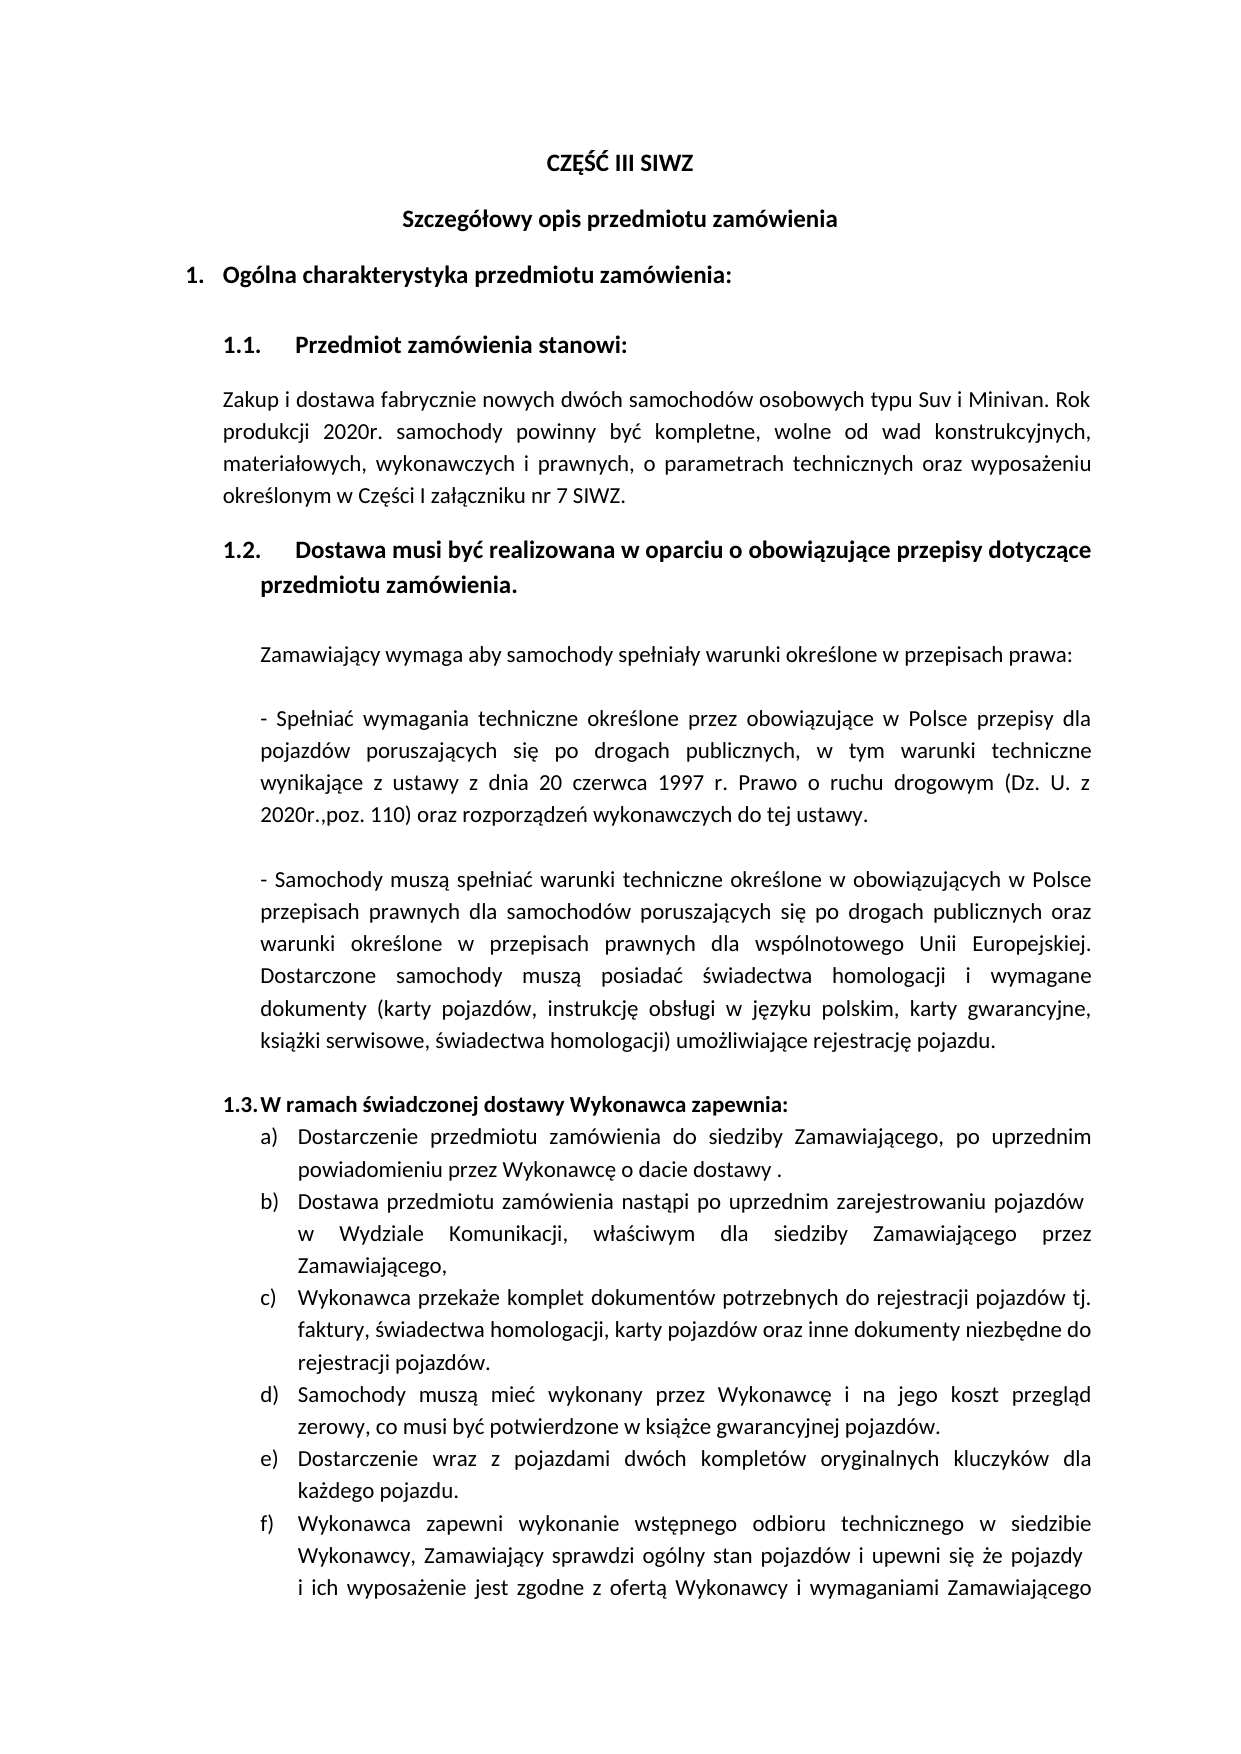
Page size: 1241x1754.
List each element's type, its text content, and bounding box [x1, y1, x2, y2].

list Ogólna charakterystyka przedmiotu zamówienia: [185, 259, 1093, 290]
text Zakup i dostawa fabrycznie nowych dwóch samochodów osobowych typu Suv i Minivan. Rok produkcji 2020r. samochody powinny być kompletne, wolne od wad konstrukcyjnych, materiałowych, wykonawczych i prawnych, o parametrach technicznych oraz wyposażeniu określonym w Części I załączniku nr 7 SIWZ. [223, 385, 1093, 510]
list W ramach świadczonej dostawy Wykonawca zapewnia: [223, 1090, 1093, 1118]
text Szczegółowy opis przedmiotu zamówienia [148, 203, 1093, 234]
list Dostarczenie przedmiotu zamówienia do siedziby Zamawiającego, po uprzednim powiadomieniu przez Wykonawcę o dacie dostawy . [260, 1122, 1093, 1183]
list Dostarczenie wraz z pojazdami dwóch kompletów oryginalnych kluczyków dla każdego pojazdu. [260, 1444, 1093, 1504]
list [260, 1509, 1093, 1601]
list - Samochody muszą spełniać warunki techniczne określone w obowiązujących w Polsce przepisach prawnych dla samochodów poruszających się po drogach publicznych oraz warunki określone w przepisach prawnych dla wspólnotowego Unii Europejskiej. Dostarczone samochody muszą posiadać świadectwa homologacji i wymagane dokumenty (karty pojazdów, instrukcję obsługi w języku polskim, karty gwarancyjne, książki serwisowe, świadectwa homologacji) umożliwiające rejestrację pojazdu. [260, 865, 1093, 1054]
list Samochody muszą mieć wykonany przez Wykonawcę i na jego koszt przegląd zerowy, co musi być potwierdzone w książce gwarancyjnej pojazdów. [260, 1380, 1093, 1440]
list Dostawa przedmiotu zamówienia nastąpi po uprzednim zarejestrowaniu pojazdów w Wydziale Komunikacji, właściwym dla siedziby Zamawiającego przez Zamawiającego, [260, 1187, 1093, 1279]
list Dostawa musi być realizowana w oparciu o obowiązujące przepisy dotyczące przedmiotu zamówienia. [223, 535, 1093, 600]
text CZĘŚĆ III SIWZ [148, 148, 1093, 178]
list Wykonawca przekaże komplet dokumentów potrzebnych do rejestracji pojazdów tj. faktury, świadectwa homologacji, karty pojazdów oraz inne dokumenty niezbędne do rejestracji pojazdów. [260, 1283, 1093, 1376]
list - Spełniać wymagania techniczne określone przez obowiązujące w Polsce przepisy dla pojazdów poruszających się po drogach publicznych, w tym warunki techniczne wynikające z ustawy z dnia 20 czerwca 1997 r. Prawo o ruchu drogowym (Dz. U. z 2020r.,poz. 110) oraz rozporządzeń wykonawczych do tej ustawy. [260, 704, 1093, 829]
list Zamawiający wymaga aby samochody spełniały warunki określone w przepisach prawa: [260, 640, 1093, 668]
list Przedmiot zamówienia stanowi: [223, 329, 1093, 360]
